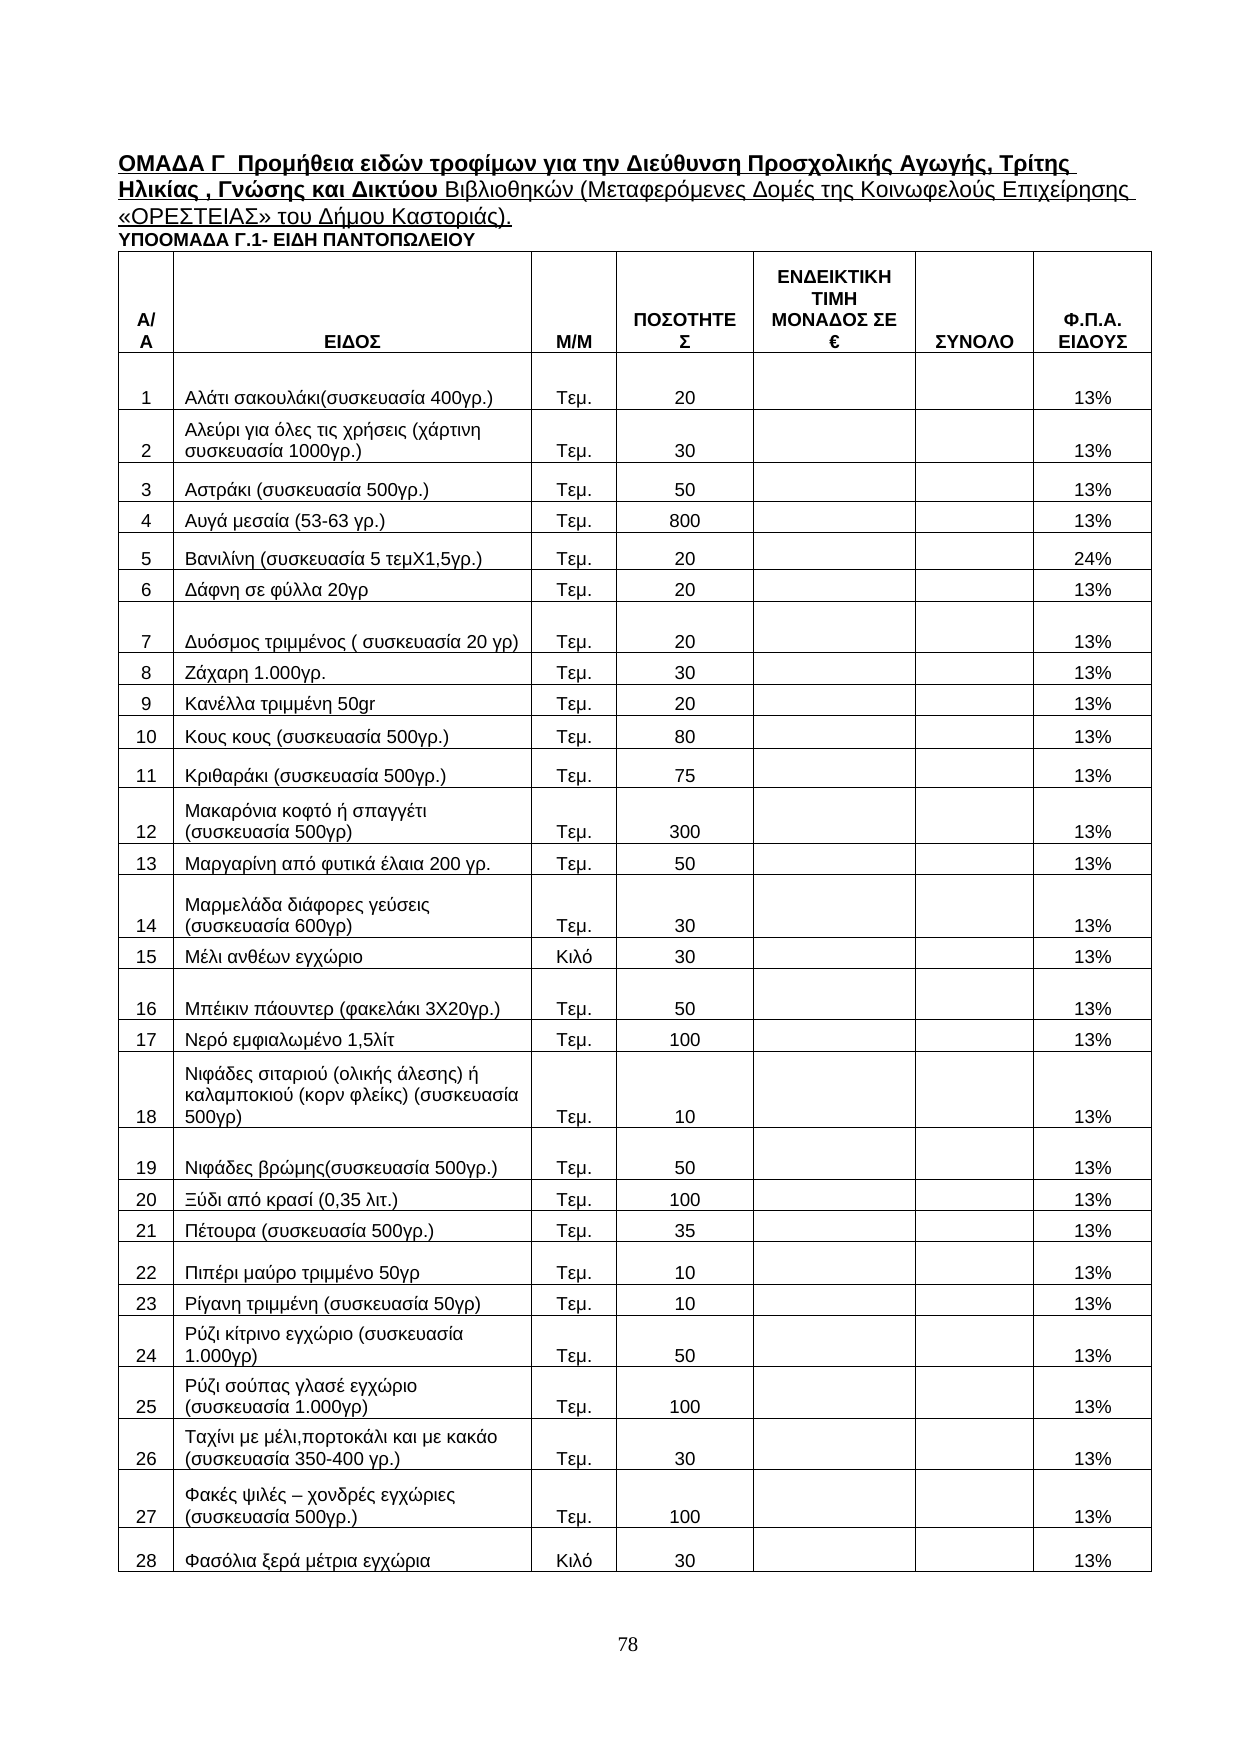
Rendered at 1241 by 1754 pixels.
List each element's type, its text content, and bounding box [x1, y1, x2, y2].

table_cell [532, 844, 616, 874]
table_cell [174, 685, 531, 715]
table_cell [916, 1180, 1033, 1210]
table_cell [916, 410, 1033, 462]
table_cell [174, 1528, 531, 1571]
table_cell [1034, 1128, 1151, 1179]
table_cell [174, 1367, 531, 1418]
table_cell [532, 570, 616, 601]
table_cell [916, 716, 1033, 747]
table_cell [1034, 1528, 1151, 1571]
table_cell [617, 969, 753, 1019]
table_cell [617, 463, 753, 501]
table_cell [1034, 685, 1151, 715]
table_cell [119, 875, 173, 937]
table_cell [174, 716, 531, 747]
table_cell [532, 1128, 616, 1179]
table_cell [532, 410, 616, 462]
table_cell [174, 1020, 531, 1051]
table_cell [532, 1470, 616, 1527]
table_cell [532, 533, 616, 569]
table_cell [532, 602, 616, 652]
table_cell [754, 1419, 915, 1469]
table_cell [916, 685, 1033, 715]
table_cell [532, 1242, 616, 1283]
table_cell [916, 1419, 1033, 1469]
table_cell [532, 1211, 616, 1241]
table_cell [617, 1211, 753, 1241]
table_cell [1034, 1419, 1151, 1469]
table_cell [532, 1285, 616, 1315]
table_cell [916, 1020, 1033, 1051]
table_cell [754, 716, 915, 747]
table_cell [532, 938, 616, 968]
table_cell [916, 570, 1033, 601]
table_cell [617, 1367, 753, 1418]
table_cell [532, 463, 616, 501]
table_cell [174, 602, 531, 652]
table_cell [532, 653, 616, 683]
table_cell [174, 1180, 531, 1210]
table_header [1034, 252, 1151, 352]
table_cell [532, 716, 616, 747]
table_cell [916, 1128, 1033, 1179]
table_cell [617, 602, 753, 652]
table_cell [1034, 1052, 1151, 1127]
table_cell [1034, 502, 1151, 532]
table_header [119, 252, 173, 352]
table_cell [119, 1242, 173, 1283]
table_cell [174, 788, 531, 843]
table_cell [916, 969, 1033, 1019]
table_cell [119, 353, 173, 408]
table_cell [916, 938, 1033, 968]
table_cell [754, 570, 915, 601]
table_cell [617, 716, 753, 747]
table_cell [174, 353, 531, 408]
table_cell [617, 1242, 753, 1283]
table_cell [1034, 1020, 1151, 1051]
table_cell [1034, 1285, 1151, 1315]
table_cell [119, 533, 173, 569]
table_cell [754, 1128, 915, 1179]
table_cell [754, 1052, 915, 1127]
text ΟΜΑΔΑ Γ Προμήθεια ειδών τροφίμων για την Διεύθυνση Προσχολικής Αγωγής, Τρίτης Ηλικίας , Γνώσης και Δικτύου Βιβλιοθηκών (Μεταφερόμενες Δομές της Κοινωφελούς Επιχείρησης «ΟΡΕΣΤΕΙΑΣ» του Δήμου Καστοριάς). [118, 150, 1137, 229]
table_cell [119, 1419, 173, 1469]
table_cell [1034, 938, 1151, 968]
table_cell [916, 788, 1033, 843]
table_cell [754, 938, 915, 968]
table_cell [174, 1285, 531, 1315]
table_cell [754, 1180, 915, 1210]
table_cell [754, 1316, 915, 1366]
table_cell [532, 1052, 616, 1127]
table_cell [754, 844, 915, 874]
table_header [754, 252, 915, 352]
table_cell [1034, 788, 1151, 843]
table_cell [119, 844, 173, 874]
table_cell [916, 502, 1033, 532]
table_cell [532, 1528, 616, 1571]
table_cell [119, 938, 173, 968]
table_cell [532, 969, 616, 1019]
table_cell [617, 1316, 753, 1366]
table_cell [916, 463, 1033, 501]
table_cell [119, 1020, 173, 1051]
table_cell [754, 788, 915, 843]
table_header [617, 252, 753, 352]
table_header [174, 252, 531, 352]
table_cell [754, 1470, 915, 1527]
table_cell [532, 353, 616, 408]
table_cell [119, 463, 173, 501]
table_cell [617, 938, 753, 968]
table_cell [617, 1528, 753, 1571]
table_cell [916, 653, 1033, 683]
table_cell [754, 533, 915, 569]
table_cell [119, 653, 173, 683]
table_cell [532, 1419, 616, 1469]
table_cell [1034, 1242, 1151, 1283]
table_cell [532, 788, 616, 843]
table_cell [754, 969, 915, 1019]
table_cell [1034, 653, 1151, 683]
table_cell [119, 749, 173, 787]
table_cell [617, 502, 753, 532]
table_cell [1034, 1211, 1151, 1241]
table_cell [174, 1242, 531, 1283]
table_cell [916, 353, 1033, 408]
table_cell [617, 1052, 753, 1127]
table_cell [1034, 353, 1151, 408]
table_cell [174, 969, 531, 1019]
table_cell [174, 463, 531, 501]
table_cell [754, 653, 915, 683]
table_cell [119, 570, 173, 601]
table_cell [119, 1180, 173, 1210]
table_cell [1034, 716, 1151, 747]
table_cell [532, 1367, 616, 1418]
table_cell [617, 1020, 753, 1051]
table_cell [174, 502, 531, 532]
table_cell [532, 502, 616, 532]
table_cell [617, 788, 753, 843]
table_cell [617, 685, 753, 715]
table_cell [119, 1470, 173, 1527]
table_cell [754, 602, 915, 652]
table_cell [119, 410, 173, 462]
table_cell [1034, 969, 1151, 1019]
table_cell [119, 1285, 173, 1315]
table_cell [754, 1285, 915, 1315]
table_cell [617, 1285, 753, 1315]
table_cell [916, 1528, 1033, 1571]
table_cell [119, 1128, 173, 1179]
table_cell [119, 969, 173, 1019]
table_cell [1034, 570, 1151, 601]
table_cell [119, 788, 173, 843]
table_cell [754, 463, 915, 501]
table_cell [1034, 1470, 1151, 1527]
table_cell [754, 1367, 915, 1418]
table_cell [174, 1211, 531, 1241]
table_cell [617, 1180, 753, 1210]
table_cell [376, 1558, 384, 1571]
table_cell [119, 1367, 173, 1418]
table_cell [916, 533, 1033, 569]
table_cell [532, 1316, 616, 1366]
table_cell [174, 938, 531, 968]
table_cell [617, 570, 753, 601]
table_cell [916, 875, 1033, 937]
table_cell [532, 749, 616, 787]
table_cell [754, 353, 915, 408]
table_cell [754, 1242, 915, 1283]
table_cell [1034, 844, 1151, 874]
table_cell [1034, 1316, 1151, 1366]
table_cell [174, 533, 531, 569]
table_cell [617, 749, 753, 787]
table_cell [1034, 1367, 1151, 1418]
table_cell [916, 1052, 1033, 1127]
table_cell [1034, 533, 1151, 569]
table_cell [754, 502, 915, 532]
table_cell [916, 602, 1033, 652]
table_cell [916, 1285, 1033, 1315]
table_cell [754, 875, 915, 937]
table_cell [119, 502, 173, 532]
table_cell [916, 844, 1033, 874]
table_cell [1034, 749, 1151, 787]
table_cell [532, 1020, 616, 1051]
text ΥΠΟΟΜΑΔΑ Γ.1- ΕΙΔΗ ΠΑΝΤΟΠΩΛΕΙΟΥ [118, 229, 1137, 251]
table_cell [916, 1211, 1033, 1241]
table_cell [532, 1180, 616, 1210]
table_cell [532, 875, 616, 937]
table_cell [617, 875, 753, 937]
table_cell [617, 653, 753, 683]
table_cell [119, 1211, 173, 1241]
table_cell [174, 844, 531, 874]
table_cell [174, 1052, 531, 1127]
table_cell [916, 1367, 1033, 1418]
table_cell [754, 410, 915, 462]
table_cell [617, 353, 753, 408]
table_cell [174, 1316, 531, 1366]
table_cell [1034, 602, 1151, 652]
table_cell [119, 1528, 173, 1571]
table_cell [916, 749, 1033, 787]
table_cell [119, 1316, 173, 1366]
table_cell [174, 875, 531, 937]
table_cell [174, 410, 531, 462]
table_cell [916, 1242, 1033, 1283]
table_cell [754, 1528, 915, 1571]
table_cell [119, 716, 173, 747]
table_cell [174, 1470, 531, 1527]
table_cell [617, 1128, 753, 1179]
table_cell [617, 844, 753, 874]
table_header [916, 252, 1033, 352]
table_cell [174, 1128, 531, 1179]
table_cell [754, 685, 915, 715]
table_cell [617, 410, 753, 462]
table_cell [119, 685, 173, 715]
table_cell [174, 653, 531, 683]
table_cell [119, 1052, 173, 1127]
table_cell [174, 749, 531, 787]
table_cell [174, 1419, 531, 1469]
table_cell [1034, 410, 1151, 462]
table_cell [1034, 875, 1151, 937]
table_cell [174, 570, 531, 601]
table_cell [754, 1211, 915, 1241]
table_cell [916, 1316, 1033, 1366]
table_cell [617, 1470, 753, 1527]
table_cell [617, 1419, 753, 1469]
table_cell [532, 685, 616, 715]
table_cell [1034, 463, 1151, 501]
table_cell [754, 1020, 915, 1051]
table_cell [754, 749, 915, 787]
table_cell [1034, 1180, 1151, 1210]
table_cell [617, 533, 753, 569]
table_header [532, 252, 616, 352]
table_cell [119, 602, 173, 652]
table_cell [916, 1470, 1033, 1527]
